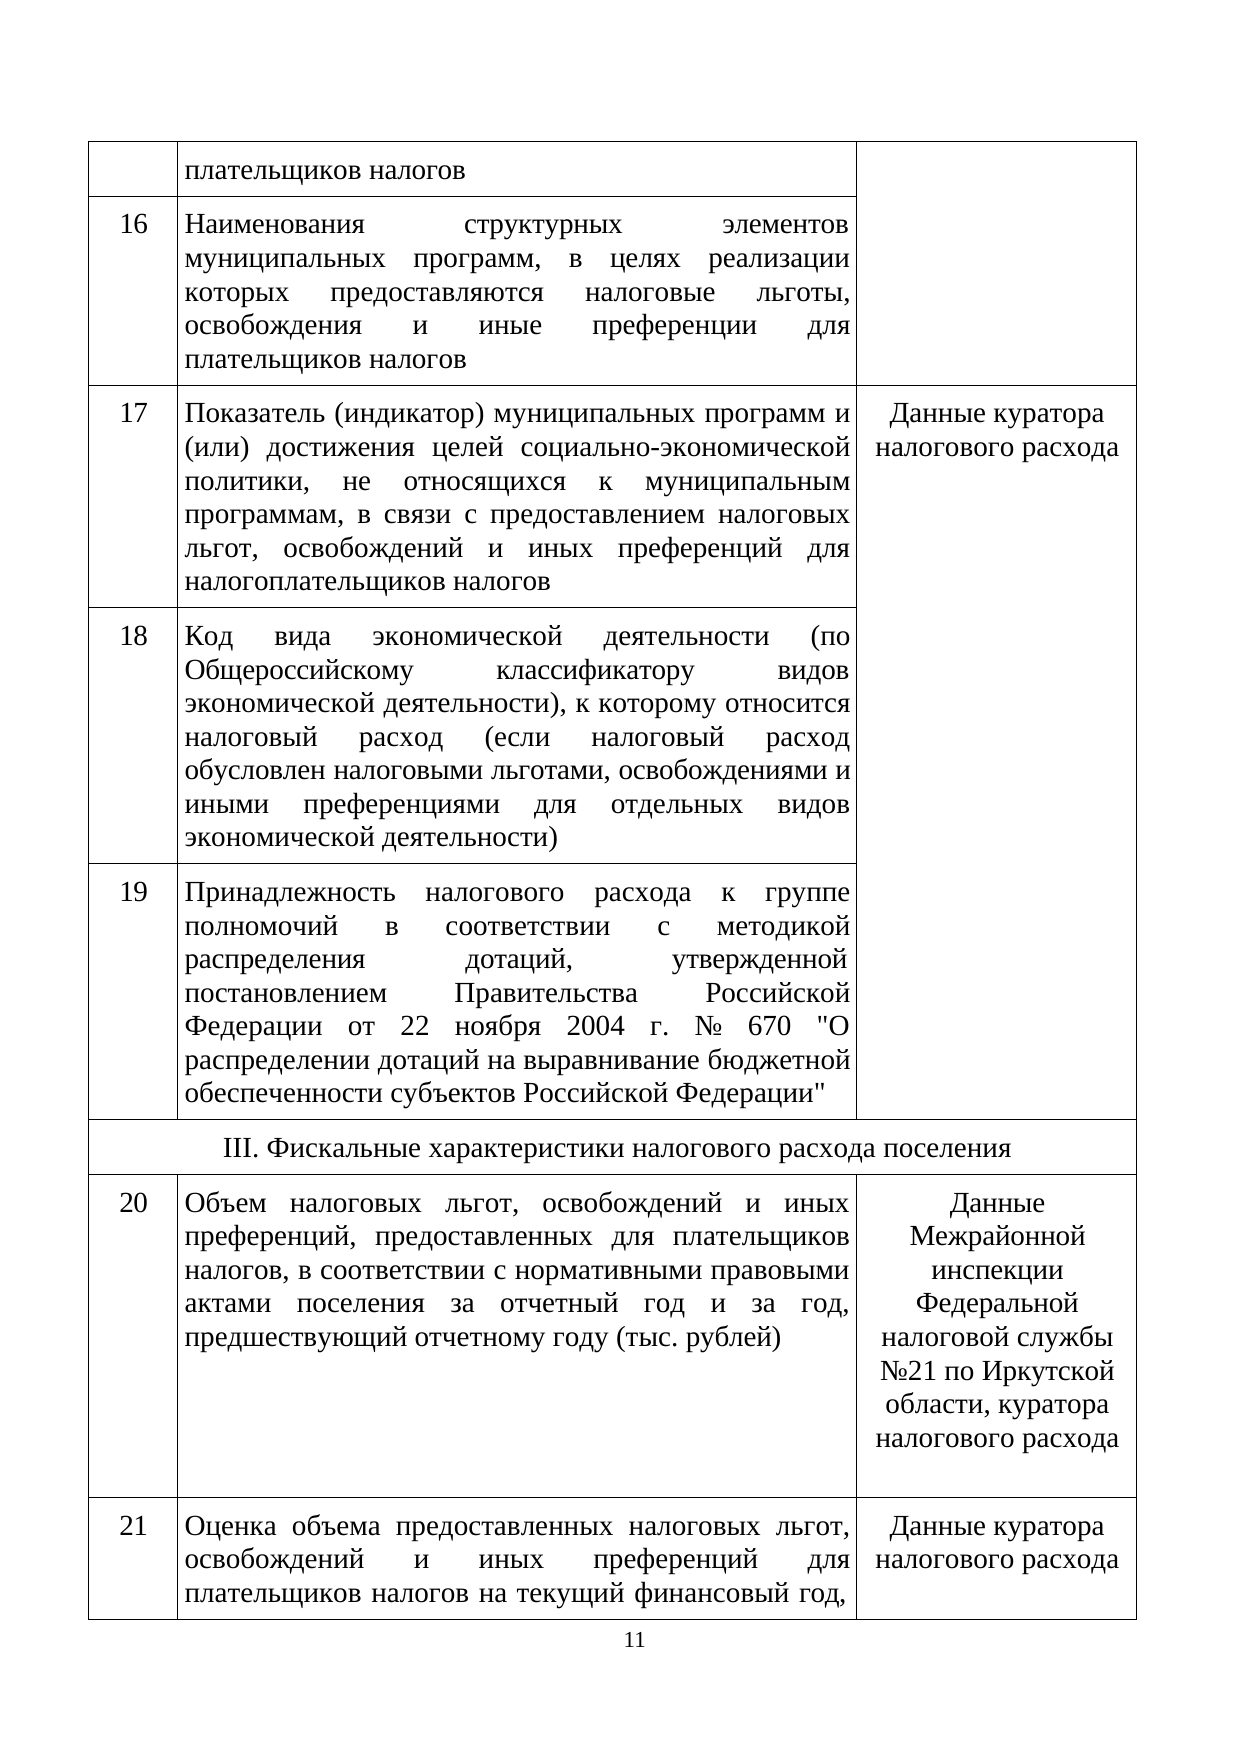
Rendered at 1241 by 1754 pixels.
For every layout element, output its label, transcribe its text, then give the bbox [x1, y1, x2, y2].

table_cell Оценка объема предоставленных налоговых льгот, освобождений и иных преференций для плательщиков налогов на текущий финансовый год, [178, 1498, 856, 1619]
table_cell Объем налоговых льгот, освобождений и иных преференций, предоставленных для плательщиков налогов, в соответствии с нормативными правовыми актами поселения за отчетный год и за год, предшествующий отчетному году (тыс. рублей) [178, 1175, 856, 1497]
table_cell Данные куратора налогового расхода [857, 1498, 1136, 1619]
table_cell Код вида экономической деятельности (по Общероссийскому классификатору видов экономической деятельности), к которому относится налоговый расход (если налоговый расход обусловлен налоговыми льготами, освобождениями и иными преференциями для отдельных видов экономической деятельности) [178, 608, 856, 863]
table_header плательщиков налогов [178, 142, 856, 196]
table_cell Данные Межрайонной инспекции Федеральной налоговой службы №21 по Иркутской области, куратора налогового расхода [857, 1175, 1136, 1497]
table_header [89, 142, 177, 196]
table_cell 20 [89, 1175, 177, 1497]
table_cell 17 [89, 386, 177, 607]
table_cell 21 [89, 1498, 177, 1619]
table_cell Наименования структурных элементов муниципальных программ, в целях реализации которых предоставляются налоговые льготы, освобождения и иные преференции для плательщиков налогов [178, 197, 856, 384]
table_cell Данные куратора налогового расхода [857, 386, 1136, 1119]
table_header [857, 142, 1136, 384]
table_cell Принадлежность налогового расхода к группе полномочий в соответствии с методикой распределения дотаций, утвержденной постановлением Правительства Российской Федерации от 22 ноября 2004 г. № 670 "О распределении дотаций на выравнивание бюджетной обеспеченности субъектов Российской Федерации" [178, 864, 856, 1119]
table_cell Показатель (индикатор) муниципальных программ и (или) достижения целей социально-экономической политики, не относящихся к муниципальным программам, в связи с предоставлением налоговых льгот, освобождений и иных преференций для налогоплательщиков налогов [178, 386, 856, 607]
table_cell 16 [89, 197, 177, 384]
table_cell 18 [89, 608, 177, 863]
table_cell 19 [89, 864, 177, 1119]
table_cell III. Фискальные характеристики налогового расхода поселения [89, 1120, 1136, 1174]
